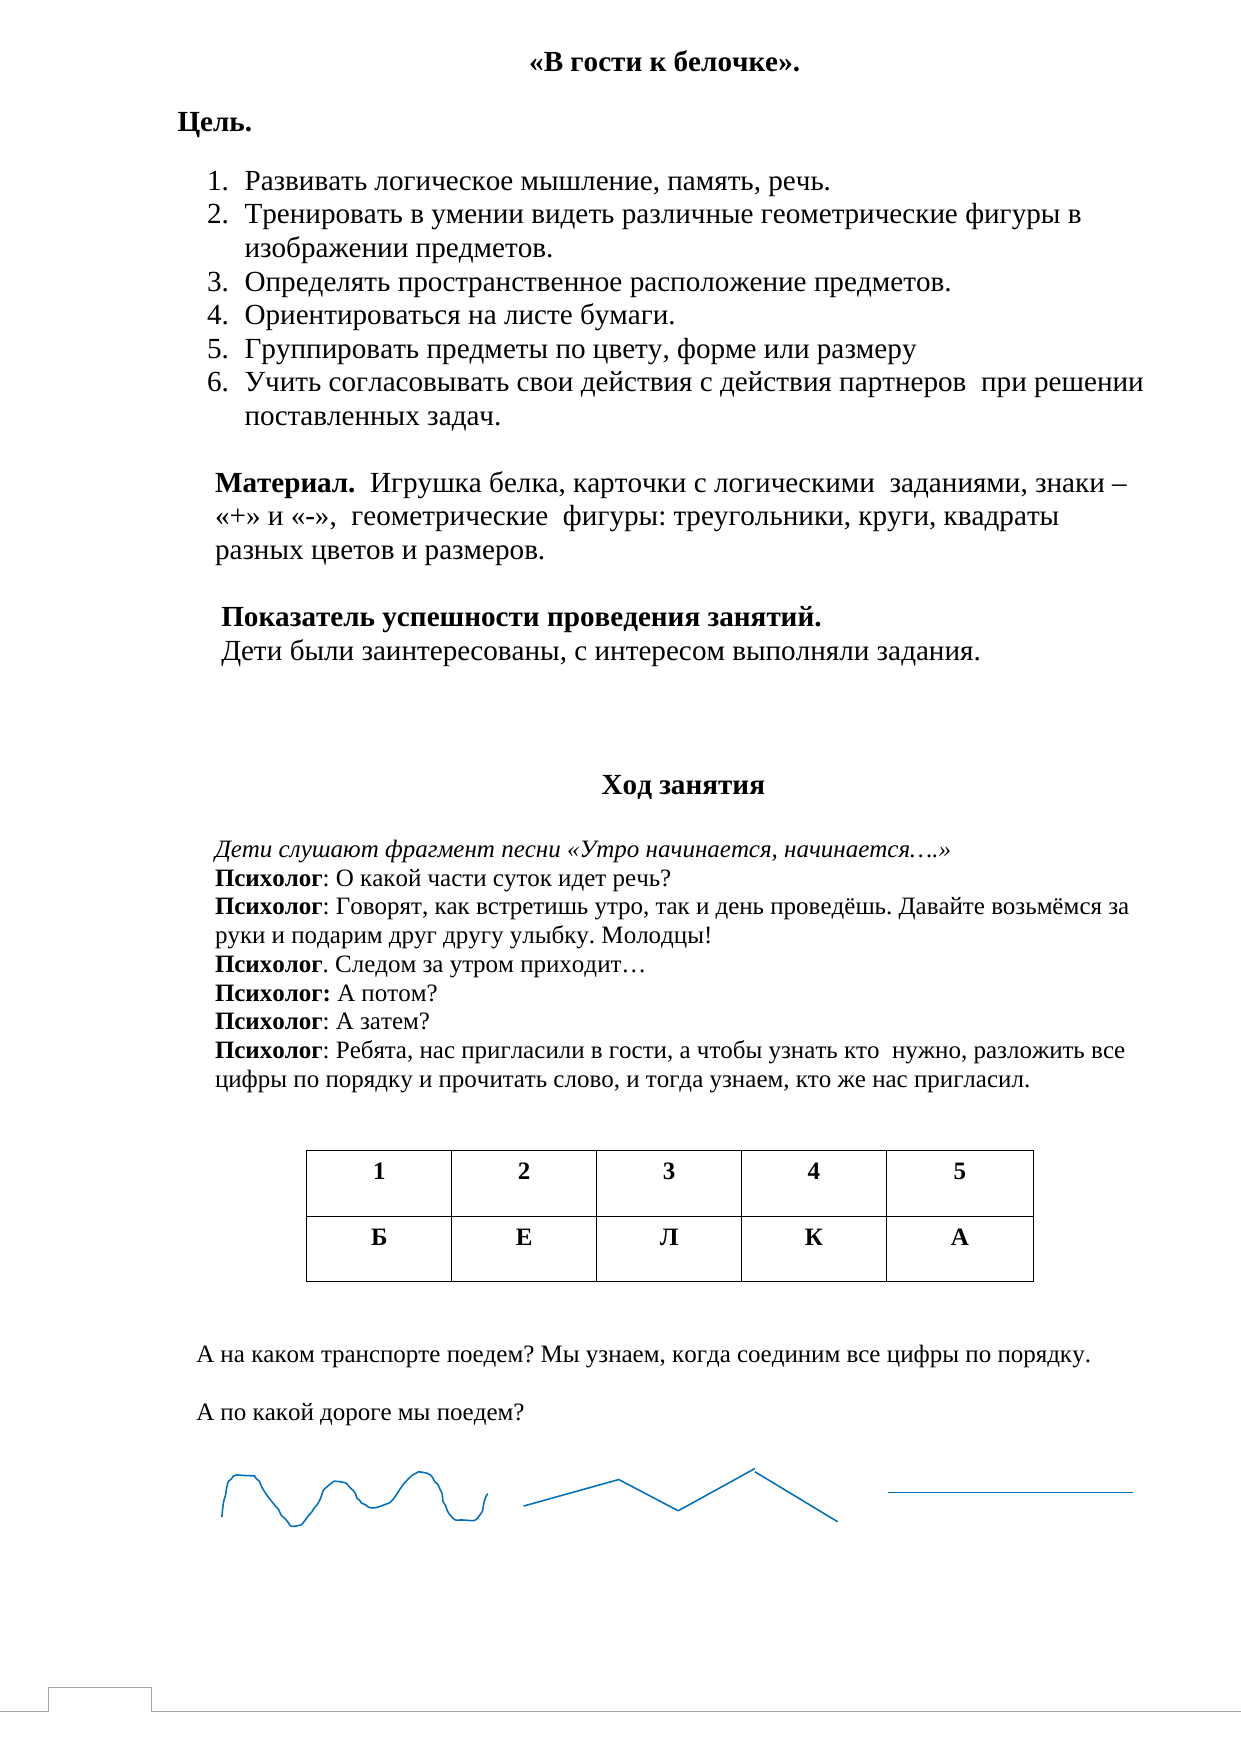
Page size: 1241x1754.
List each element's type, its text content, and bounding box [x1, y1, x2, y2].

text Психолог. Следом за утром приходит… [215, 949, 1152, 978]
table_cell А [887, 1217, 1033, 1281]
text Материал. Игрушка белка, карточки с логическими заданиями, знаки – «+» и «-», геометрические фигуры: треугольники, круги, квадраты разных цветов и размеров. [215, 465, 1152, 566]
text Психолог: О какой части суток идет речь? [215, 863, 1152, 891]
text Психолог: А потом? [215, 978, 1152, 1006]
text Психолог: А затем? [215, 1006, 1152, 1035]
table_cell Б [307, 1217, 451, 1281]
list Определять пространственное расположение предметов. [207, 264, 1152, 297]
table_header 4 [742, 1151, 886, 1216]
table_cell Л [597, 1217, 741, 1281]
table_cell Е [452, 1217, 596, 1281]
list Развивать логическое мышление, память, речь. [207, 163, 1152, 197]
text «В гости к белочке». [177, 44, 1152, 78]
text Дети слушают фрагмент песни «Утро начинается, начинается….» [215, 834, 1152, 863]
text Дети были заинтересованы, с интересом выполняли задания. [177, 633, 1152, 666]
text А на каком транспорте поедем? Мы узнаем, когда соединим все цифры по порядку. [177, 1339, 1152, 1368]
text Ход занятия [215, 767, 1152, 800]
list Ориентироваться на листе бумаги. [207, 297, 1152, 331]
list Учить согласовывать свои действия с действия партнеров при решении поставленных задач. [207, 364, 1152, 431]
text А по какой дороге мы поедем? [177, 1397, 1152, 1425]
table_header 2 [452, 1151, 596, 1216]
text цифры по порядку и прочитать слово, и тогда узнаем, кто же нас пригласил. [215, 1064, 1152, 1093]
table_header 5 [887, 1151, 1033, 1216]
list Тренировать в умении видеть различные геометрические фигуры в изображении предметов. [207, 197, 1152, 264]
text Психолог: Говорят, как встретишь утро, так и день проведёшь. Давайте возьмёмся за руки и подарим друг другу улыбку. Молодцы! [215, 891, 1152, 949]
list Группировать предметы по цвету, форме или размеру [207, 331, 1152, 364]
table_header 3 [597, 1151, 741, 1216]
text Психолог: Ребята, нас пригласили в гости, а чтобы узнать кто нужно, разложить все [215, 1035, 1152, 1064]
table_header 1 [307, 1151, 451, 1216]
table_cell К [742, 1217, 886, 1281]
text Показатель успешности проведения занятий. [177, 599, 1152, 633]
text Цель. [177, 104, 1152, 137]
